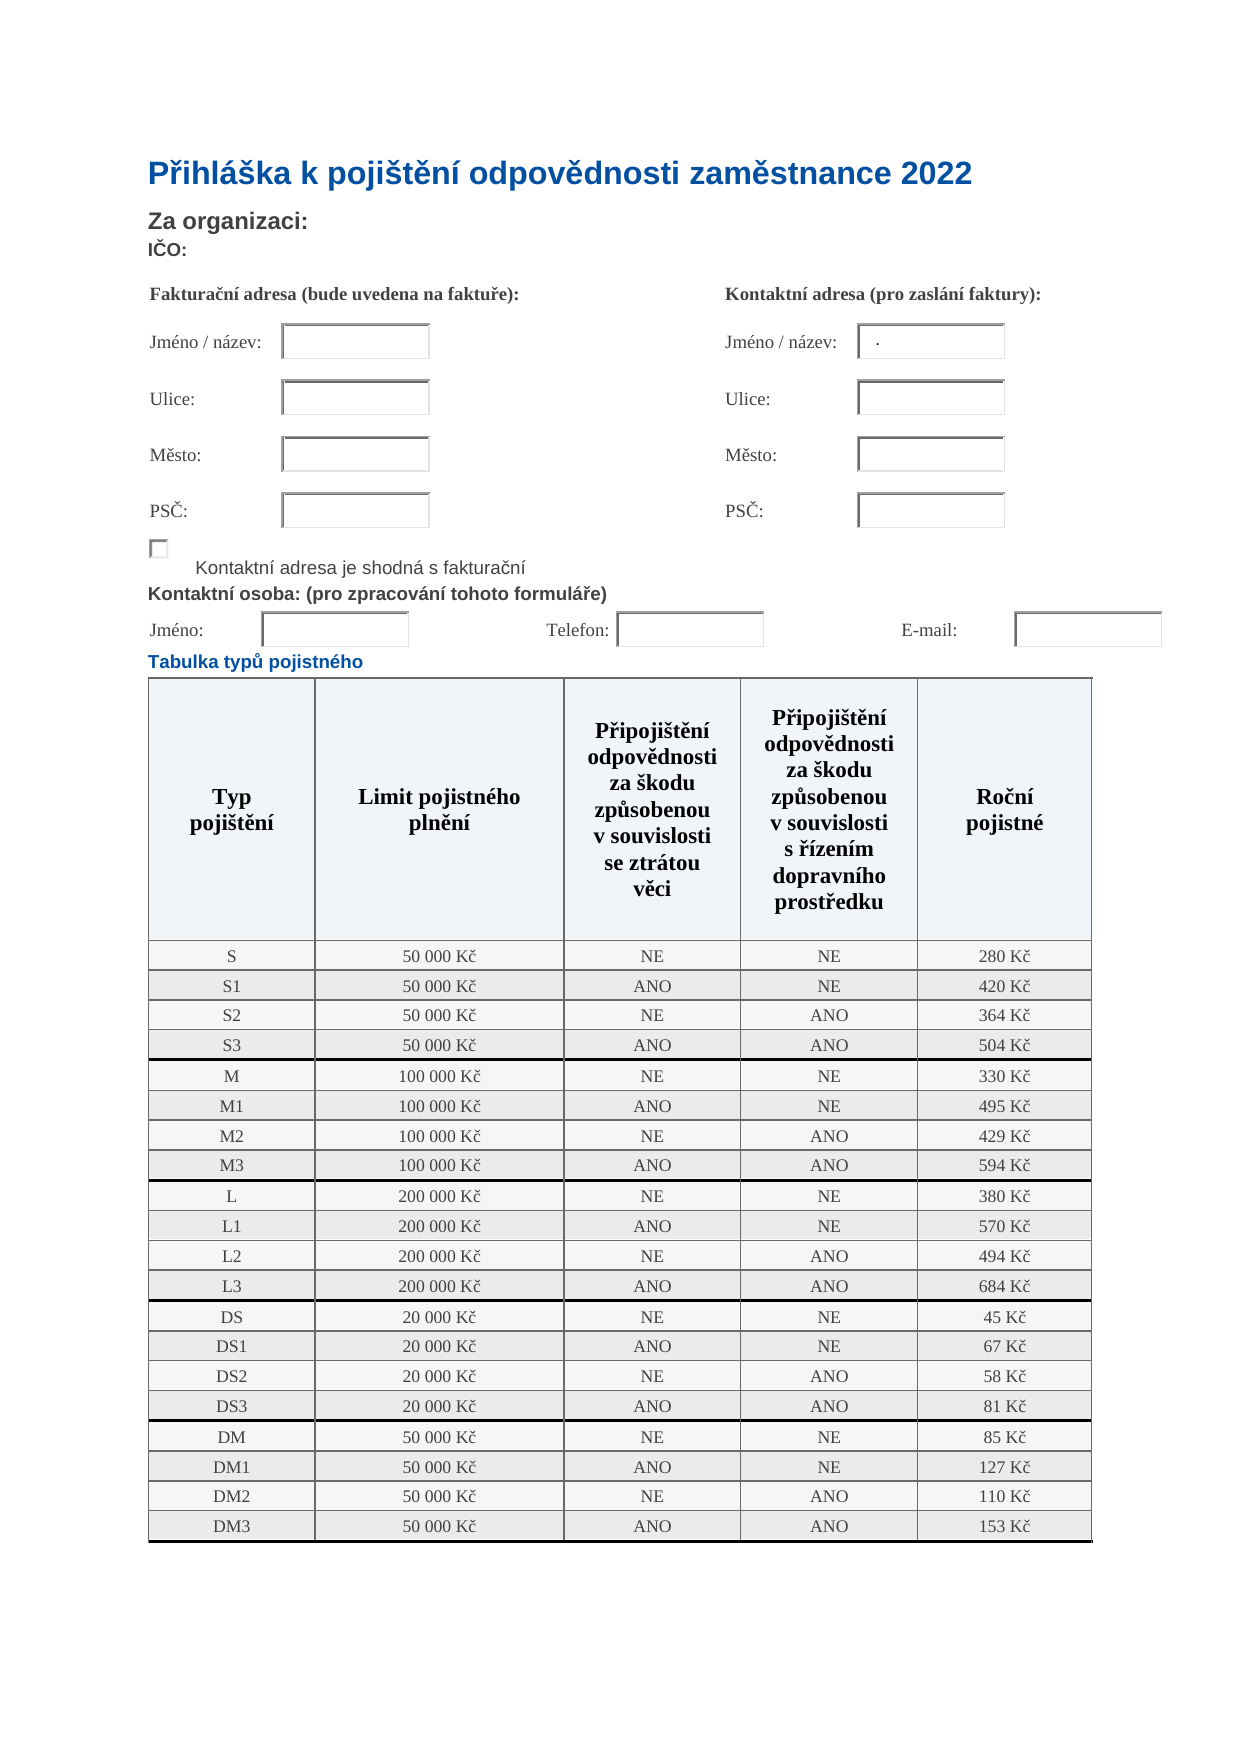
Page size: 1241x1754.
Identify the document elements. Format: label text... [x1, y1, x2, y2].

table_cell NE [741, 1302, 917, 1330]
table_cell ANO [741, 1482, 917, 1510]
table_cell 429 Kč [918, 1121, 1091, 1149]
table_cell 50 000 Kč [316, 1422, 563, 1450]
table_cell 20 000 Kč [316, 1391, 563, 1419]
table_cell ANO [741, 1361, 917, 1389]
table_cell ANO [741, 1241, 917, 1269]
table_cell 50 000 Kč [316, 971, 563, 999]
table_cell NE [741, 1452, 917, 1480]
table_cell 200 000 Kč [316, 1182, 563, 1210]
table_cell S [149, 941, 314, 969]
table_cell DS2 [149, 1361, 314, 1389]
table_cell 494 Kč [918, 1241, 1091, 1269]
table_cell NE [565, 1121, 740, 1149]
table_cell PSČ: [723, 475, 855, 531]
table_cell NE [565, 1001, 740, 1028]
table_cell 110 Kč [918, 1482, 1091, 1510]
table_header Připojištění odpovědnosti za škodu způsobenou v souvislosti s řízením dopravního prostředku [741, 679, 917, 939]
table_cell ANO [565, 971, 740, 999]
table_cell 100 000 Kč [316, 1151, 563, 1178]
table_header [1012, 610, 1170, 650]
table_cell 20 000 Kč [316, 1332, 563, 1360]
text Kontaktní osoba: (pro zpracování tohoto formuláře) [148, 583, 1093, 604]
table_cell L3 [149, 1271, 314, 1299]
table_cell M [149, 1061, 314, 1089]
table_cell 58 Kč [918, 1361, 1091, 1389]
table_cell NE [565, 1422, 740, 1450]
table_cell ANO [565, 1452, 740, 1480]
table_cell NE [741, 1211, 917, 1239]
table_cell Ulice: [723, 362, 855, 419]
table_cell ANO [565, 1332, 740, 1360]
table_cell NE [741, 941, 917, 969]
table_cell 50 000 Kč [316, 941, 563, 969]
table_cell [855, 306, 1082, 362]
table_cell DM2 [149, 1482, 314, 1510]
table_cell 330 Kč [918, 1061, 1091, 1089]
table_cell 420 Kč [918, 971, 1091, 999]
table_cell ANO [565, 1391, 740, 1419]
table_header Typ pojištění [149, 679, 314, 939]
table_cell ANO [741, 1511, 917, 1539]
table_cell DS3 [149, 1391, 314, 1419]
table_header Připojištění odpovědnosti za škodu způsobenou v souvislosti se ztrátou věci [565, 679, 740, 939]
table_cell 200 000 Kč [316, 1211, 563, 1239]
table_cell [855, 362, 1082, 419]
table_cell 67 Kč [918, 1332, 1091, 1360]
table_cell 20 000 Kč [316, 1361, 563, 1389]
table_cell [280, 419, 723, 475]
table_cell NE [565, 1482, 740, 1510]
table_header Roční pojistné [918, 679, 1091, 939]
table_cell L1 [149, 1211, 314, 1239]
table_cell ANO [741, 1151, 917, 1178]
table_cell NE [565, 1061, 740, 1089]
table_cell [855, 475, 1082, 531]
text Tabulka typů pojistného [148, 651, 1093, 672]
table_cell NE [741, 971, 917, 999]
table_cell 45 Kč [918, 1302, 1091, 1330]
table_header [259, 610, 544, 650]
table_cell NE [741, 1091, 917, 1119]
table_cell 50 000 Kč [316, 1001, 563, 1028]
table_cell ANO [741, 1030, 917, 1058]
table_cell ANO [741, 1391, 917, 1419]
table_cell M1 [149, 1091, 314, 1119]
table_cell 684 Kč [918, 1271, 1091, 1299]
table_cell DS1 [149, 1332, 314, 1360]
table_cell 85 Kč [918, 1422, 1091, 1450]
table_cell 200 000 Kč [316, 1271, 563, 1299]
table_header Kontaktní adresa (pro zaslání faktury): [723, 266, 1082, 306]
table_cell ANO [565, 1511, 740, 1539]
table_cell M3 [149, 1151, 314, 1178]
table_cell NE [565, 1182, 740, 1210]
table_cell ANO [565, 1151, 740, 1178]
table_header Jméno: [149, 610, 259, 650]
table_cell L2 [149, 1241, 314, 1269]
table_cell 100 000 Kč [316, 1091, 563, 1119]
table_cell S2 [149, 1001, 314, 1028]
table_cell PSČ: [149, 475, 280, 531]
text Kontaktní adresa je shodná s fakturační [148, 532, 1093, 578]
table_cell 50 000 Kč [316, 1452, 563, 1480]
table_cell M2 [149, 1121, 314, 1149]
table_cell [280, 362, 723, 419]
table_cell ANO [565, 1211, 740, 1239]
text Přihláška k pojištění odpovědnosti zaměstnance 2022 [148, 154, 1093, 191]
table_cell NE [741, 1332, 917, 1360]
table_cell DM3 [149, 1511, 314, 1539]
table_cell NE [741, 1422, 917, 1450]
table_cell NE [565, 941, 740, 969]
table_cell 50 000 Kč [316, 1511, 563, 1539]
table_cell [855, 419, 1082, 475]
table_cell S1 [149, 971, 314, 999]
table_cell ANO [565, 1271, 740, 1299]
table_cell 495 Kč [918, 1091, 1091, 1119]
table_cell 153 Kč [918, 1511, 1091, 1539]
table_cell ANO [565, 1030, 740, 1058]
table_cell 380 Kč [918, 1182, 1091, 1210]
table_cell NE [565, 1361, 740, 1389]
table_cell 280 Kč [918, 941, 1091, 969]
table_cell 50 000 Kč [316, 1030, 563, 1058]
table_header Fakturační adresa (bude uvedena na faktuře): [149, 266, 723, 306]
table_cell 81 Kč [918, 1391, 1091, 1419]
table_header Telefon: [544, 610, 614, 650]
table_header Limit pojistného plnění [316, 679, 563, 939]
table_header [614, 610, 899, 650]
text IČO: [148, 239, 1093, 260]
text Za organizaci: [148, 207, 1093, 234]
table_cell ANO [741, 1121, 917, 1149]
table_cell DM [149, 1422, 314, 1450]
table_cell 127 Kč [918, 1452, 1091, 1480]
table_cell [280, 306, 723, 362]
table_cell 364 Kč [918, 1001, 1091, 1028]
table_cell [280, 475, 723, 531]
table_cell S3 [149, 1030, 314, 1058]
table_cell ANO [741, 1001, 917, 1028]
table_cell Jméno / název: [723, 306, 855, 362]
table_cell 594 Kč [918, 1151, 1091, 1178]
table_cell L [149, 1182, 314, 1210]
table_cell 504 Kč [918, 1030, 1091, 1058]
table_cell ANO [565, 1091, 740, 1119]
table_cell 200 000 Kč [316, 1241, 563, 1269]
table_cell NE [741, 1182, 917, 1210]
table_cell Jméno / název: [149, 306, 280, 362]
table_cell NE [565, 1302, 740, 1330]
table_cell DS [149, 1302, 314, 1330]
table_cell 50 000 Kč [316, 1482, 563, 1510]
table_cell NE [565, 1241, 740, 1269]
table_cell Město: [723, 419, 855, 475]
table_cell NE [741, 1061, 917, 1089]
table_cell 100 000 Kč [316, 1061, 563, 1089]
table_cell 20 000 Kč [316, 1302, 563, 1330]
table_cell 100 000 Kč [316, 1121, 563, 1149]
table_cell DM1 [149, 1452, 314, 1480]
table_cell Město: [149, 419, 280, 475]
table_cell 570 Kč [918, 1211, 1091, 1239]
table_cell ANO [741, 1271, 917, 1299]
table_cell Ulice: [149, 362, 280, 419]
table_header E-mail: [900, 610, 1012, 650]
